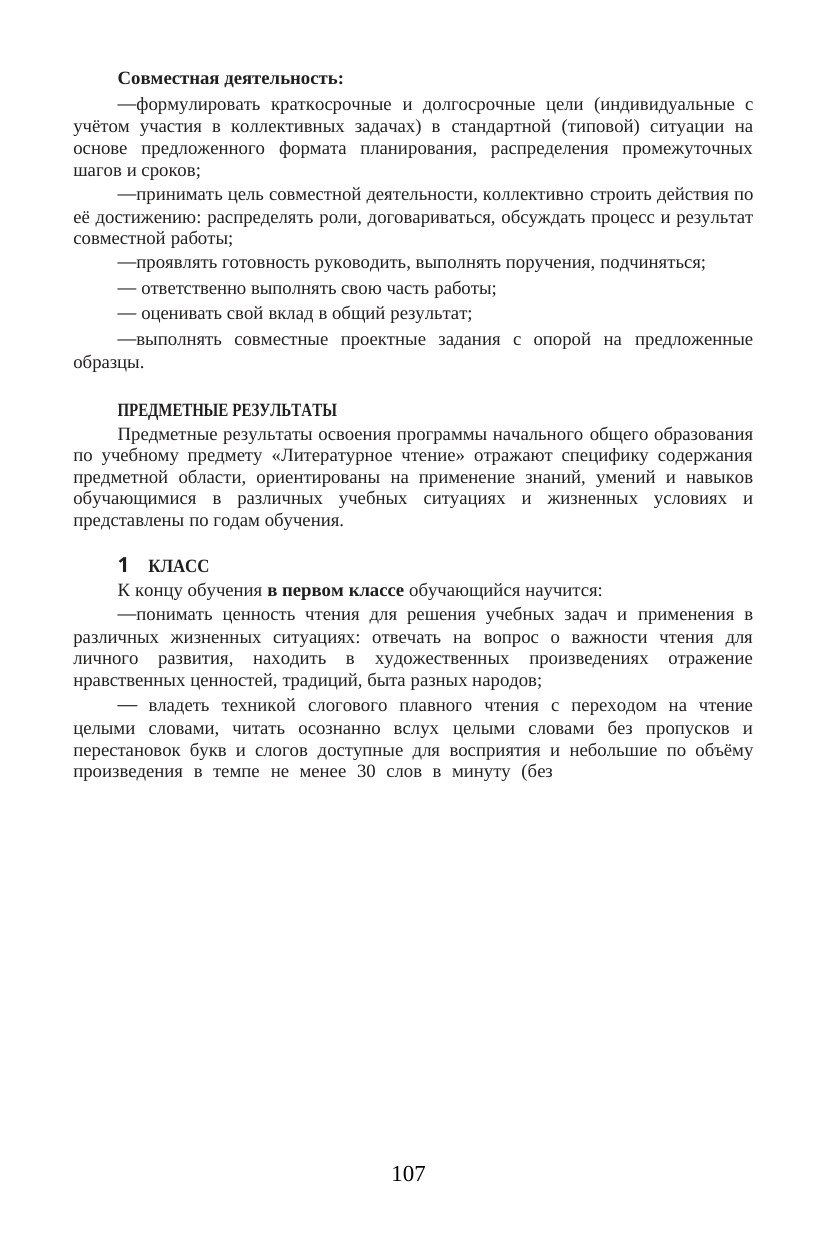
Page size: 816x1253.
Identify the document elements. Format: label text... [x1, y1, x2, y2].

text — оценивать свой вклад в общий результат; [117, 300, 780, 325]
text К концу обучения в первом классе обучающийся научится: [73, 578, 753, 600]
text Совместная деятельность: [117, 61, 780, 90]
list КЛАСС [117, 550, 780, 578]
text —проявлять готовность руководить, выполнять поручения, подчиняться; [73, 249, 753, 274]
text —принимать цель совместной деятельности, коллективно строить действия по её достижению: распределять роли, договариваться, обсуждать процесс и результат совместной работы; [73, 180, 753, 249]
text Предметные результаты освоения программы начального общего образования по учебному предмету «Литературное чтение» отражают специфику содержания предметной области, ориентированы на применение знаний, умений и навыков обучающимися в различных учебных ситуациях и жизненных условиях и представлены по годам обучения. [73, 423, 753, 530]
text ПРЕДМЕТНЫЕ РЕЗУЛЬТАТЫ [117, 394, 780, 423]
text — ответственно выполнять свою часть работы; [117, 274, 780, 300]
text —выполнять совместные проектные задания с опорой на предложенные образцы. [73, 325, 753, 372]
text —понимать ценность чтения для решения учебных задач и применения в различных жизненных ситуациях: отвечать на вопрос о важности чтения для личного развития, находить в художественных произведениях отражение нравственных ценностей, традиций, быта разных народов; [73, 600, 753, 690]
list владеть техникой слогового плавного чтения с переходом на чтение целыми словами, читать осознанно вслух целыми словами без пропусков и перестановок букв и слогов доступные для восприятия и небольшие по объёму произведения в темпе не менее 30 слов в минуту (без [73, 690, 753, 782]
text —формулировать краткосрочные и долгосрочные цели (индивидуальные с учётом участия в коллективных задачах) в стандартной (типовой) ситуации на основе предложенного формата планирования, распределения промежуточных шагов и сроков; [73, 90, 753, 180]
